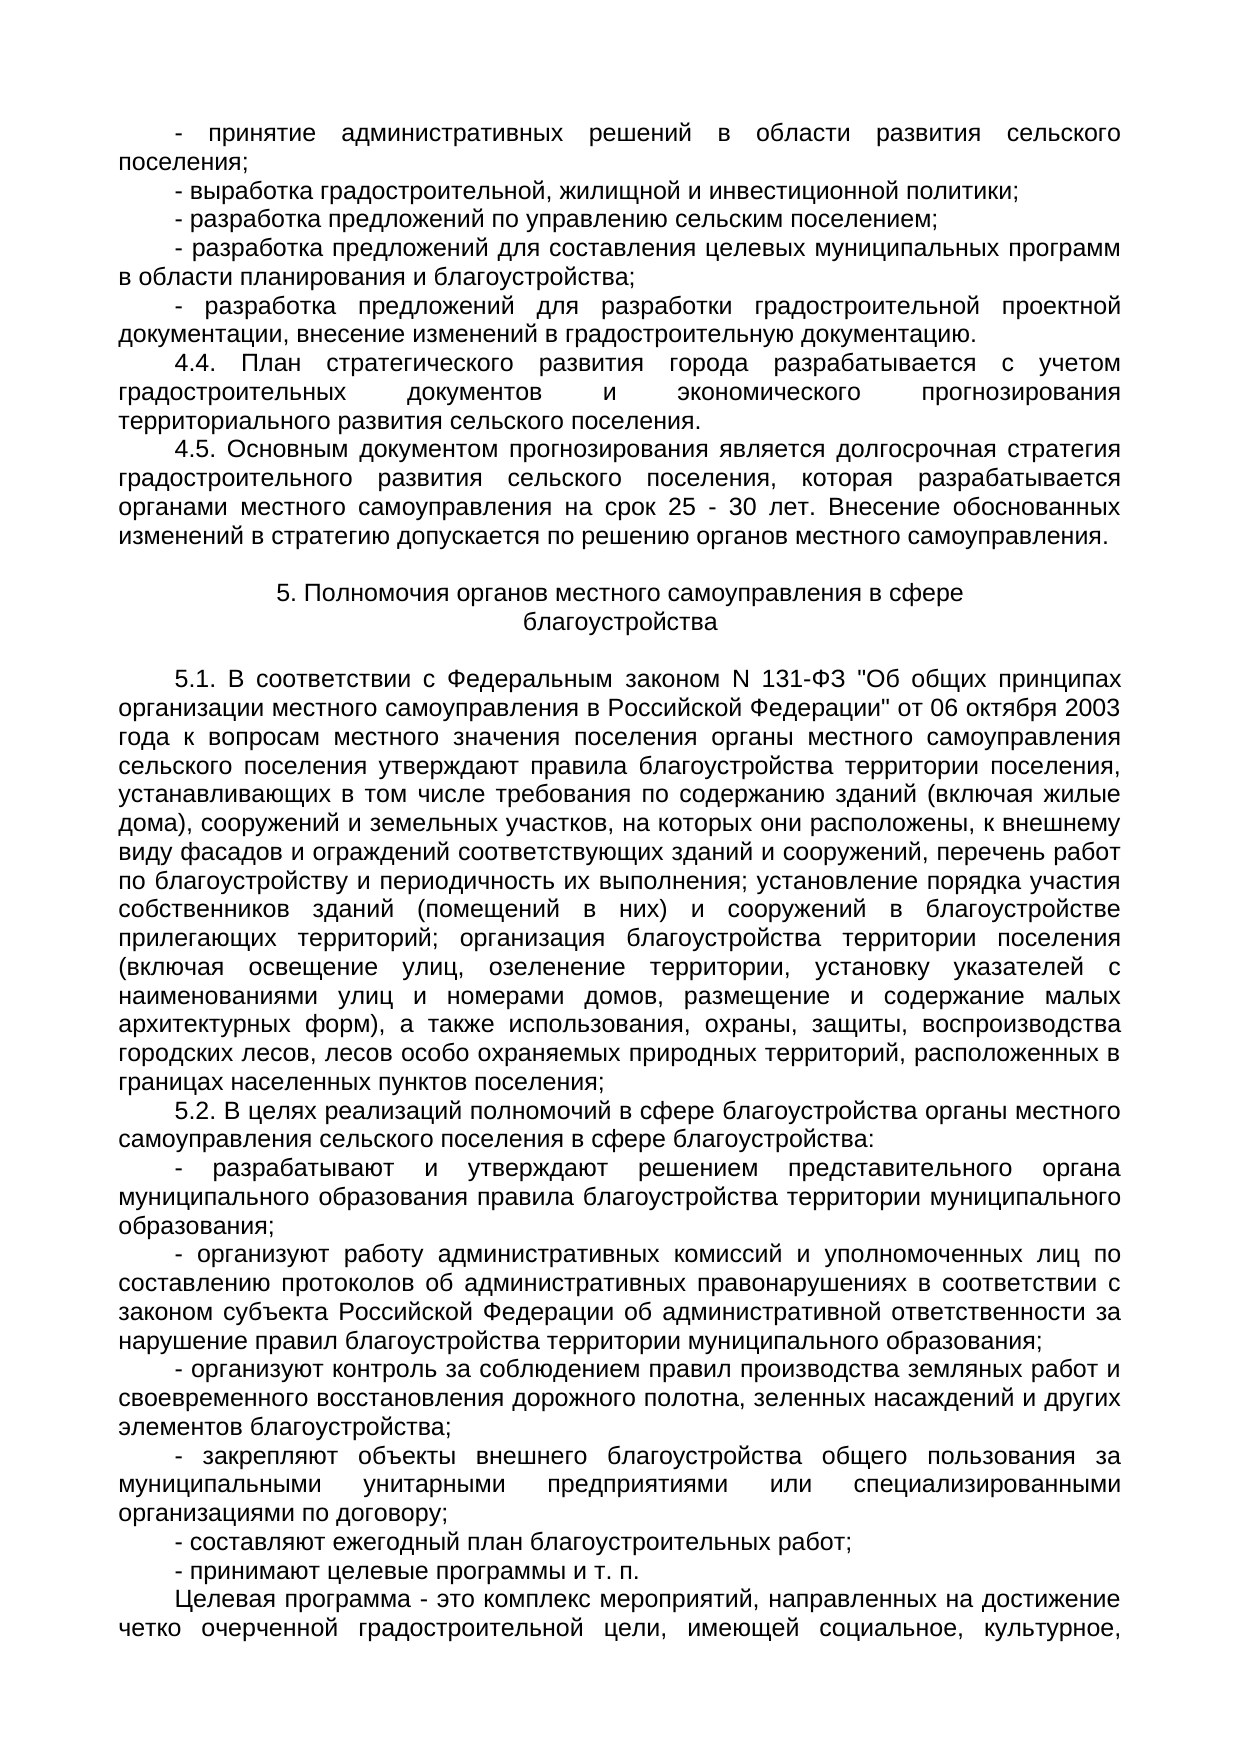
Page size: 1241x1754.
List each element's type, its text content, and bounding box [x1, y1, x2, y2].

text 5.2. В целях реализаций полномочий в сфере благоустройства органы местного самоуправления сельского поселения в сфере благоустройства: [118, 1096, 1122, 1153]
text - выработка градостроительной, жилищной и инвестиционной политики; [118, 176, 1122, 204]
text 5.1. В соответствии с Федеральным законом N 131-ФЗ "Об общих принципах организации местного самоуправления в Российской Федерации" от 06 октября 2003 года к вопросам местного значения поселения органы местного самоуправления сельского поселения утверждают правила благоустройства территории поселения, устанавливающих в том числе требования по содержанию зданий (включая жилые дома), сооружений и земельных участков, на которых они расположены, к внешнему виду фасадов и ограждений соответствующих зданий и сооружений, перечень работ по благоустройству и периодичность их выполнения; установление порядка участия собственников зданий (помещений в них) и сооружений в благоустройстве прилегающих территорий; организация благоустройства территории поселения (включая освещение улиц, озеленение территории, установку указателей с наименованиями улиц и номерами домов, размещение и содержание малых архитектурных форм), а также использования, охраны, защиты, воспроизводства городских лесов, лесов особо охраняемых природных территорий, расположенных в границах населенных пунктов поселения; [118, 664, 1122, 1096]
text 4.4. План стратегического развития города разрабатывается с учетом градостроительных документов и экономического прогнозирования территориального развития сельского поселения. [118, 348, 1122, 434]
text - разрабатывают и утверждают решением представительного органа муниципального образования правила благоустройства территории муниципального образования; [118, 1153, 1122, 1239]
text - организуют работу административных комиссий и уполномоченных лиц по составлению протоколов об административных правонарушениях в соответствии с законом субъекта Российской Федерации об административной ответственности за нарушение правил благоустройства территории муниципального образования; [118, 1239, 1122, 1354]
text - принятие административных решений в области развития сельского поселения; [118, 118, 1122, 176]
text - составляют ежегодный план благоустроительных работ; [118, 1527, 1122, 1556]
text - принимают целевые программы и т. п. [118, 1556, 1122, 1584]
text - разработка предложений для составления целевых муниципальных программ в области планирования и благоустройства; [118, 233, 1122, 291]
text 5. Полномочия органов местного самоуправления в сфере [118, 578, 1122, 607]
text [118, 1584, 1122, 1642]
text - разработка предложений для разработки градостроительной проектной документации, внесение изменений в градостроительную документацию. [118, 291, 1122, 348]
text - закрепляют объекты внешнего благоустройства общего пользования за муниципальными унитарными предприятиями или специализированными организациями по договору; [118, 1441, 1122, 1527]
text 4.5. Основным документом прогнозирования является долгосрочная стратегия градостроительного развития сельского поселения, которая разрабатывается органами местного самоуправления на срок 25 - 30 лет. Внесение обоснованных изменений в стратегию допускается по решению органов местного самоуправления. [118, 434, 1122, 549]
text - организуют контроль за соблюдением правил производства земляных работ и своевременного восстановления дорожного полотна, зеленных насаждений и других элементов благоустройства; [118, 1354, 1122, 1441]
text благоустройства [118, 607, 1122, 636]
text - разработка предложений по управлению сельским поселением; [118, 204, 1122, 233]
